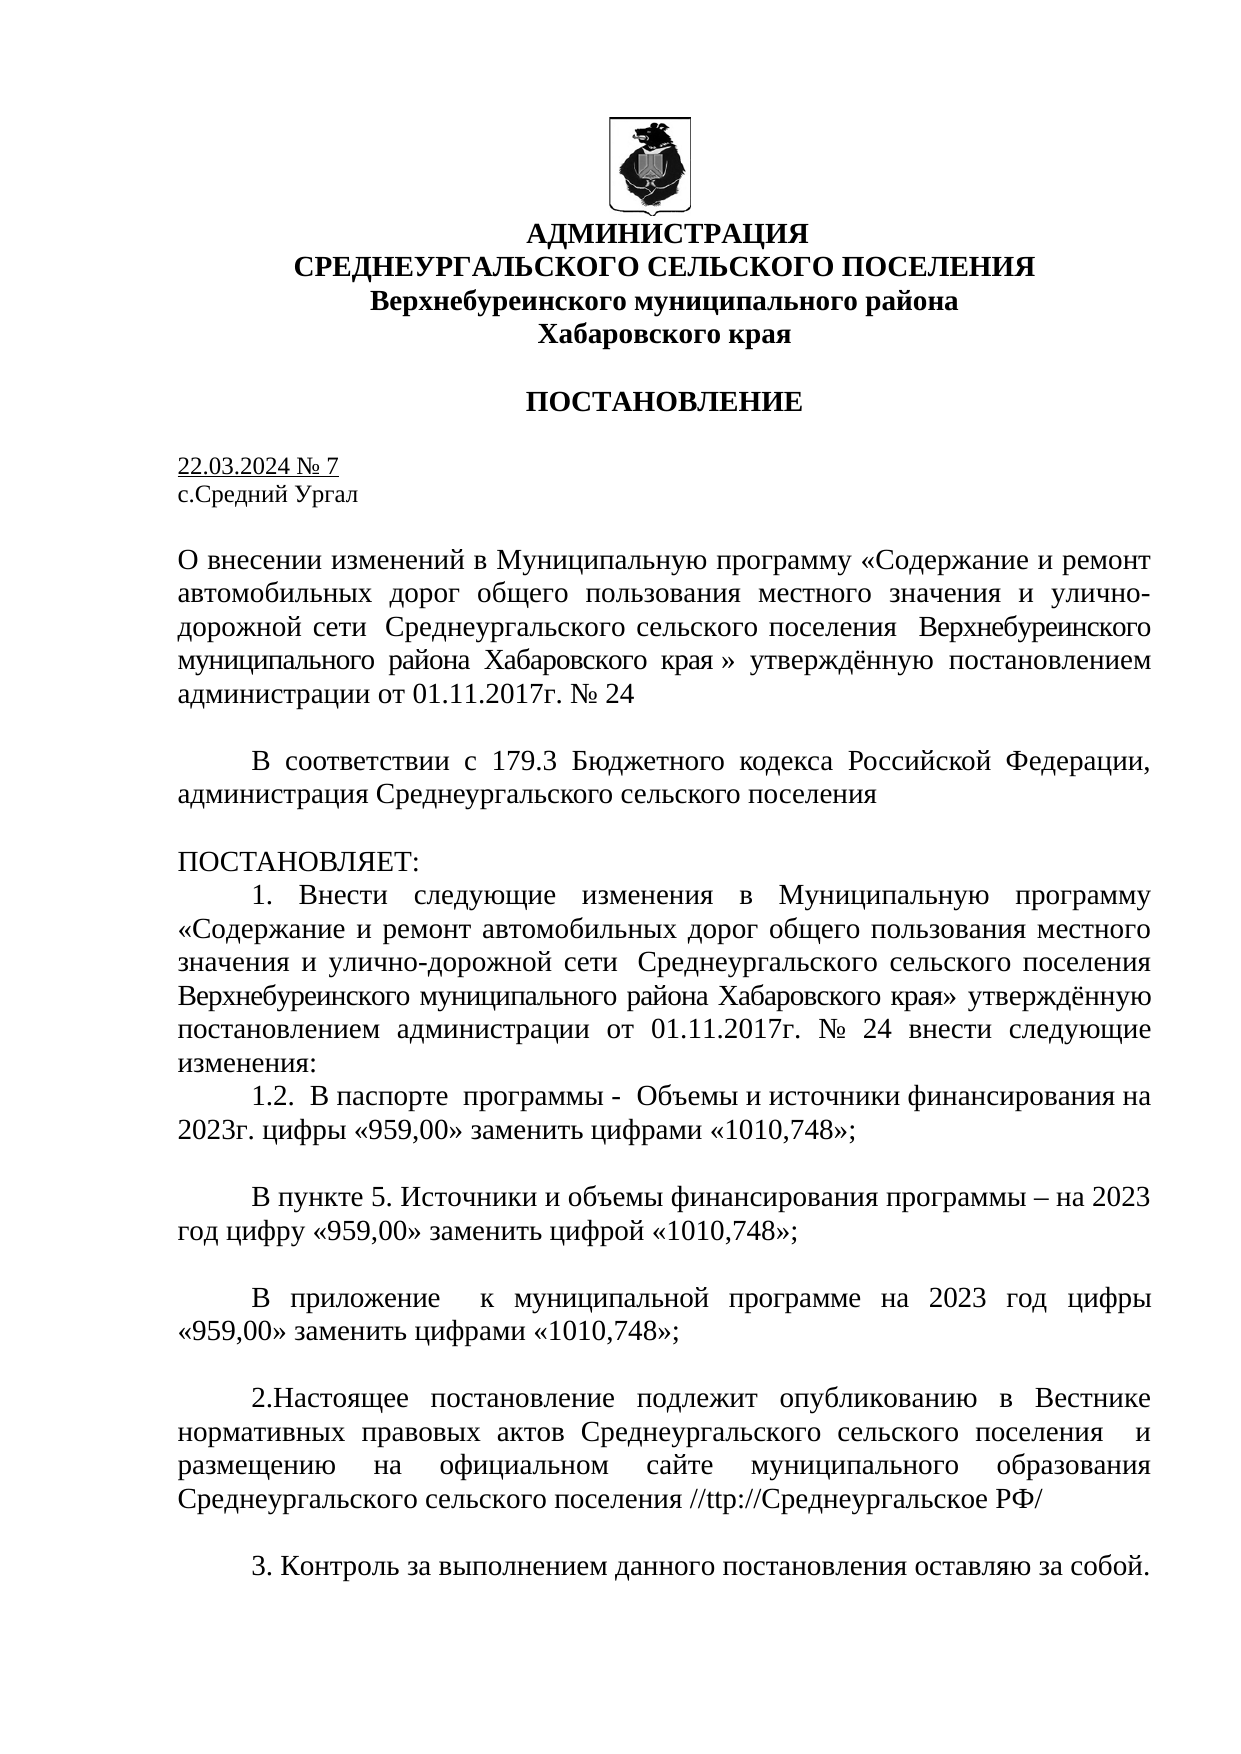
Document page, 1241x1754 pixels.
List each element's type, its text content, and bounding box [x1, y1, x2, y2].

text с.Средний Ургал [177, 479, 1163, 508]
text Хабаровского края [177, 317, 1152, 350]
text В соответствии с 179.3 Бюджетного кодекса Российской Федерации, администрация Среднеургальского сельского поселения [177, 743, 1152, 810]
text 22.03.2024 № 7 [177, 451, 1163, 479]
text Верхнебуреинского муниципального района [177, 283, 1152, 317]
text 2.Настоящее постановление подлежит опубликованию в Вестнике нормативных правовых актов Среднеургальского сельского поселения и размещению на официальном сайте муниципального образования Среднеургальского сельского поселения //ttp://Среднеургальское РФ/ [177, 1380, 1152, 1514]
text О внесении изменений в Муниципальную программу «Содержание и ремонт автомобильных дорог общего пользования местного значения и улично-дорожной сети Среднеургальского сельского поселения Верхнебуреинского муниципального района Хабаровского края » утверждённую постановлением администрации от 01.11.2017г. № 24 [177, 542, 1152, 709]
text 1. Внести следующие изменения в Муниципальную программу «Содержание и ремонт автомобильных дорог общего пользования местного значения и улично-дорожной сети Среднеургальского сельского поселения Верхнебуреинского муниципального района Хабаровского края» утверждённую постановлением администрации от 01.11.2017г. № 24 внести следующие изменения: [177, 877, 1152, 1078]
text В приложение к муниципальной программе на 2023 год цифры «959,00» заменить цифрами «1010,748»; [177, 1280, 1152, 1347]
text ПОСТАНОВЛЕНИЕ [177, 384, 1152, 417]
picture [609, 117, 691, 216]
text ПОСТАНОВЛЯЕТ: [177, 844, 1152, 877]
text СРЕДНЕУРГАЛЬСКОГО СЕЛЬСКОГО ПОСЕЛЕНИЯ [177, 249, 1152, 283]
text АДМИНИСТРАЦИЯ [177, 118, 1158, 249]
text 1.2. В паспорте программы - Объемы и источники финансирования на 2023г. цифры «959,00» заменить цифрами «1010,748»; [177, 1078, 1152, 1146]
text 3. Контроль за выполнением данного постановления оставляю за собой. [177, 1548, 1152, 1582]
text В пункте 5. Источники и объемы финансирования программы – на 2023 год цифру «959,00» заменить цифрой «1010,748»; [177, 1179, 1152, 1246]
